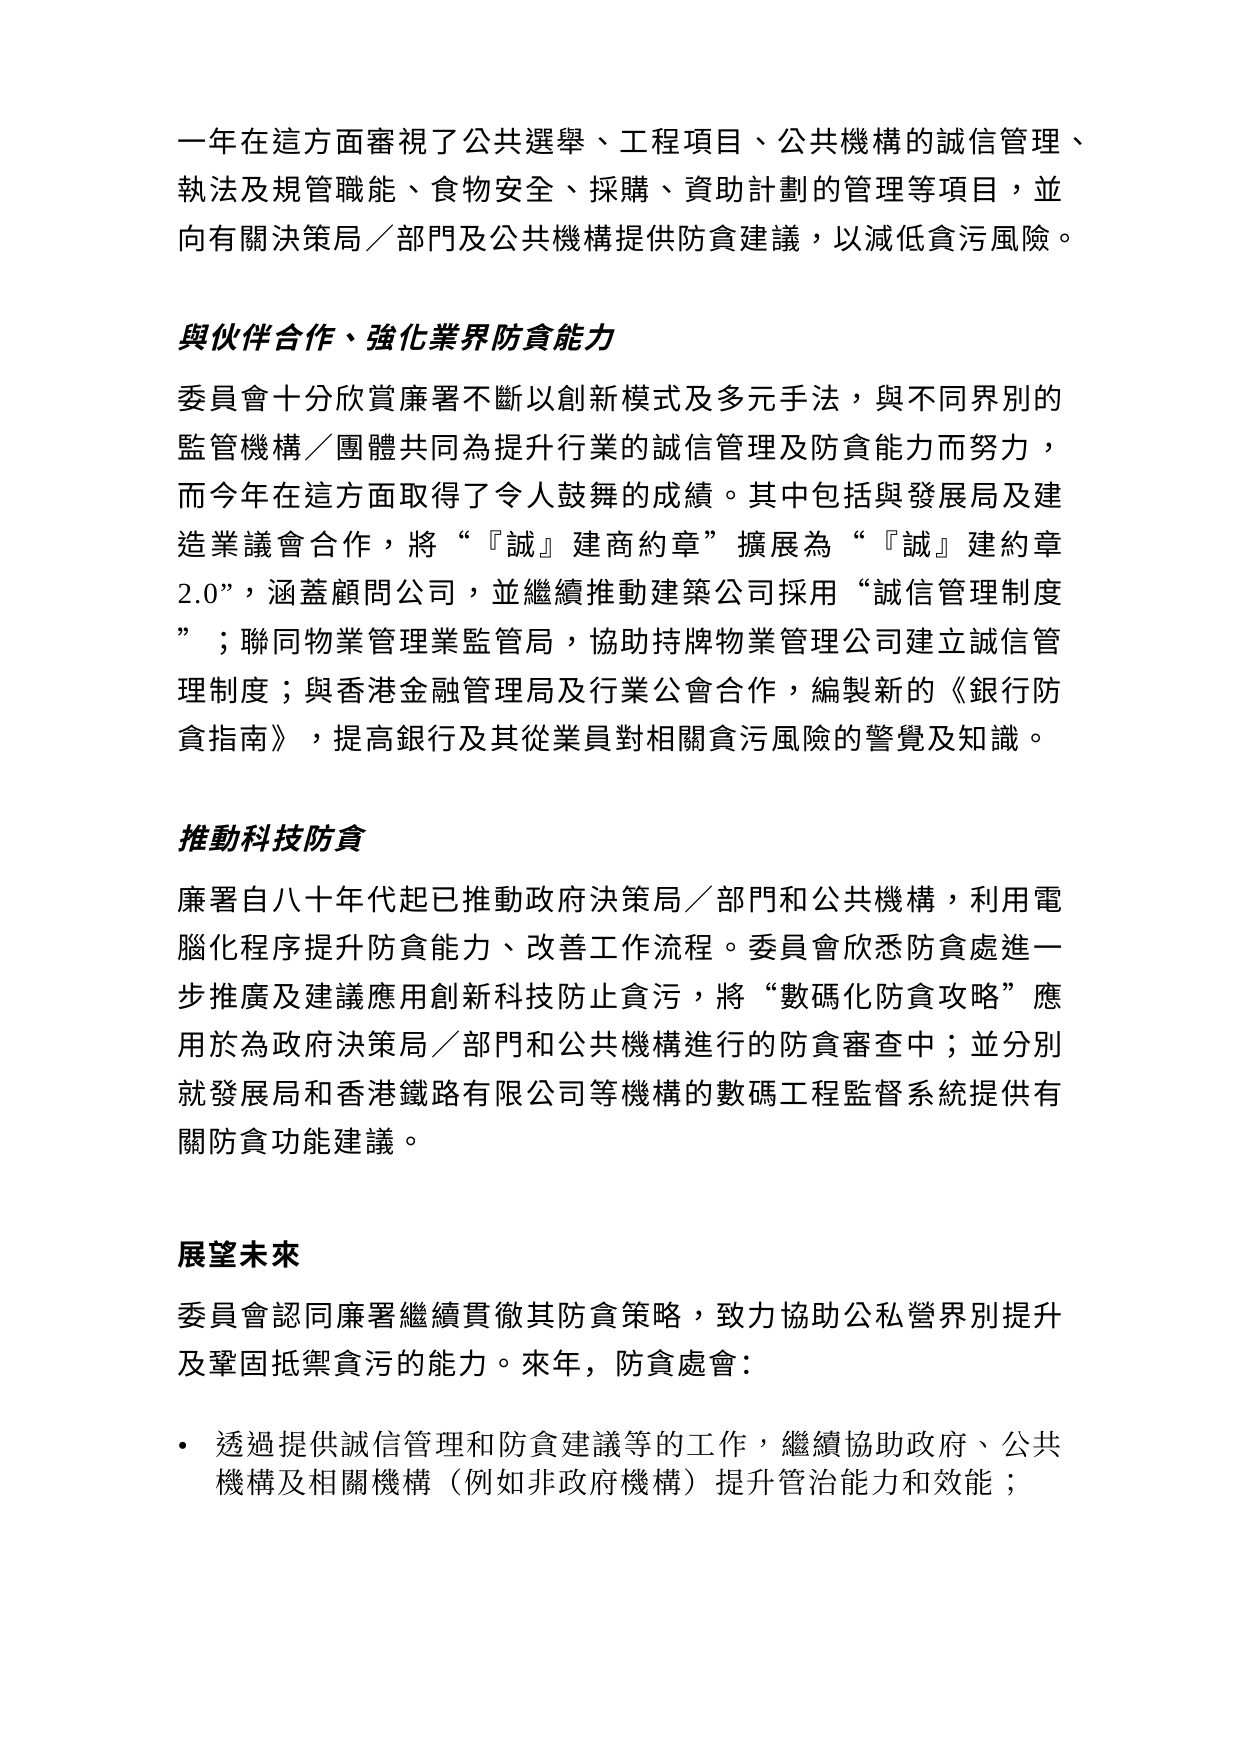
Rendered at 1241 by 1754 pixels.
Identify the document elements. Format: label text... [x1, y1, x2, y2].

text 廉署自八十年代起已推動政府決策局／部門和公共機構，利用電腦化程序提升防貪能力、改善工作流程。委員會欣悉防貪處進一步推廣及建議應用創新科技防止貪污，將“數碼化防貪攻略”應用於為政府決策局／部門和公共機構進行的防貪審查中；並分別就發展局和香港鐵路有限公司等機構的數碼工程監督系統提供有關防貪功能建議。 [177, 876, 1063, 1161]
text 委員會認同廉署繼續貫徹其防貪策略，致力協助公私營界別提升及鞏固抵禦貪污的能力。來年，防貪處會： [177, 1292, 1063, 1383]
list 透過提供誠信管理和防貪建議等的工作，繼續協助政府、公共機構及相關機構（例如非政府機構）提升管治能力和效能； [177, 1428, 1063, 1500]
text 委員會十分欣賞廉署不斷以創新模式及多元手法，與不同界別的監管機構／團體共同為提升行業的誠信管理及防貪能力而努力，而今年在這方面取得了令人鼓舞的成績。其中包括與發展局及建造業議會合作，將“『誠』建商約章”擴展為“『誠』建約章2.0”，涵蓋顧問公司，並繼續推動建築公司採用“誠信管理制度”；聯同物業管理業監管局，協助持牌物業管理公司建立誠信管理制度；與香港金融管理局及行業公會合作，編製新的《銀行防貪指南》，提高銀行及其從業員對相關貪污風險的警覺及知識。 [177, 709, 1063, 758]
text 與伙伴合作、強化業界防貪能力 [177, 315, 1063, 357]
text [177, 118, 1063, 257]
text 委員會十分欣賞廉署不斷以創新模式及多元手法，與不同界別的監管機構／團體共同為提升行業的誠信管理及防貪能力而努力，而今年在這方面取得了令人鼓舞的成績。其中包括與發展局及建造業議會合作，將“『誠』建商約章”擴展為“『誠』建約章2.0”，涵蓋顧問公司，並繼續推動建築公司採用“誠信管理制度”；聯同物業管理業監管局，協助持牌物業管理公司建立誠信管理制度；與香港金融管理局及行業公會合作，編製新的《銀行防貪指南》，提高銀行及其從業員對相關貪污風險的警覺及知識。 [177, 376, 1063, 424]
text 委員會十分欣賞廉署不斷以創新模式及多元手法，與不同界別的監管機構／團體共同為提升行業的誠信管理及防貪能力而努力，而今年在這方面取得了令人鼓舞的成績。其中包括與發展局及建造業議會合作，將“『誠』建商約章”擴展為“『誠』建約章2.0”，涵蓋顧問公司，並繼續推動建築公司採用“誠信管理制度”；聯同物業管理業監管局，協助持牌物業管理公司建立誠信管理制度；與香港金融管理局及行業公會合作，編製新的《銀行防貪指南》，提高銀行及其從業員對相關貪污風險的警覺及知識。 [177, 467, 1063, 667]
text 展望未來 [177, 1231, 1063, 1273]
text 推動科技防貪 [177, 815, 1063, 857]
